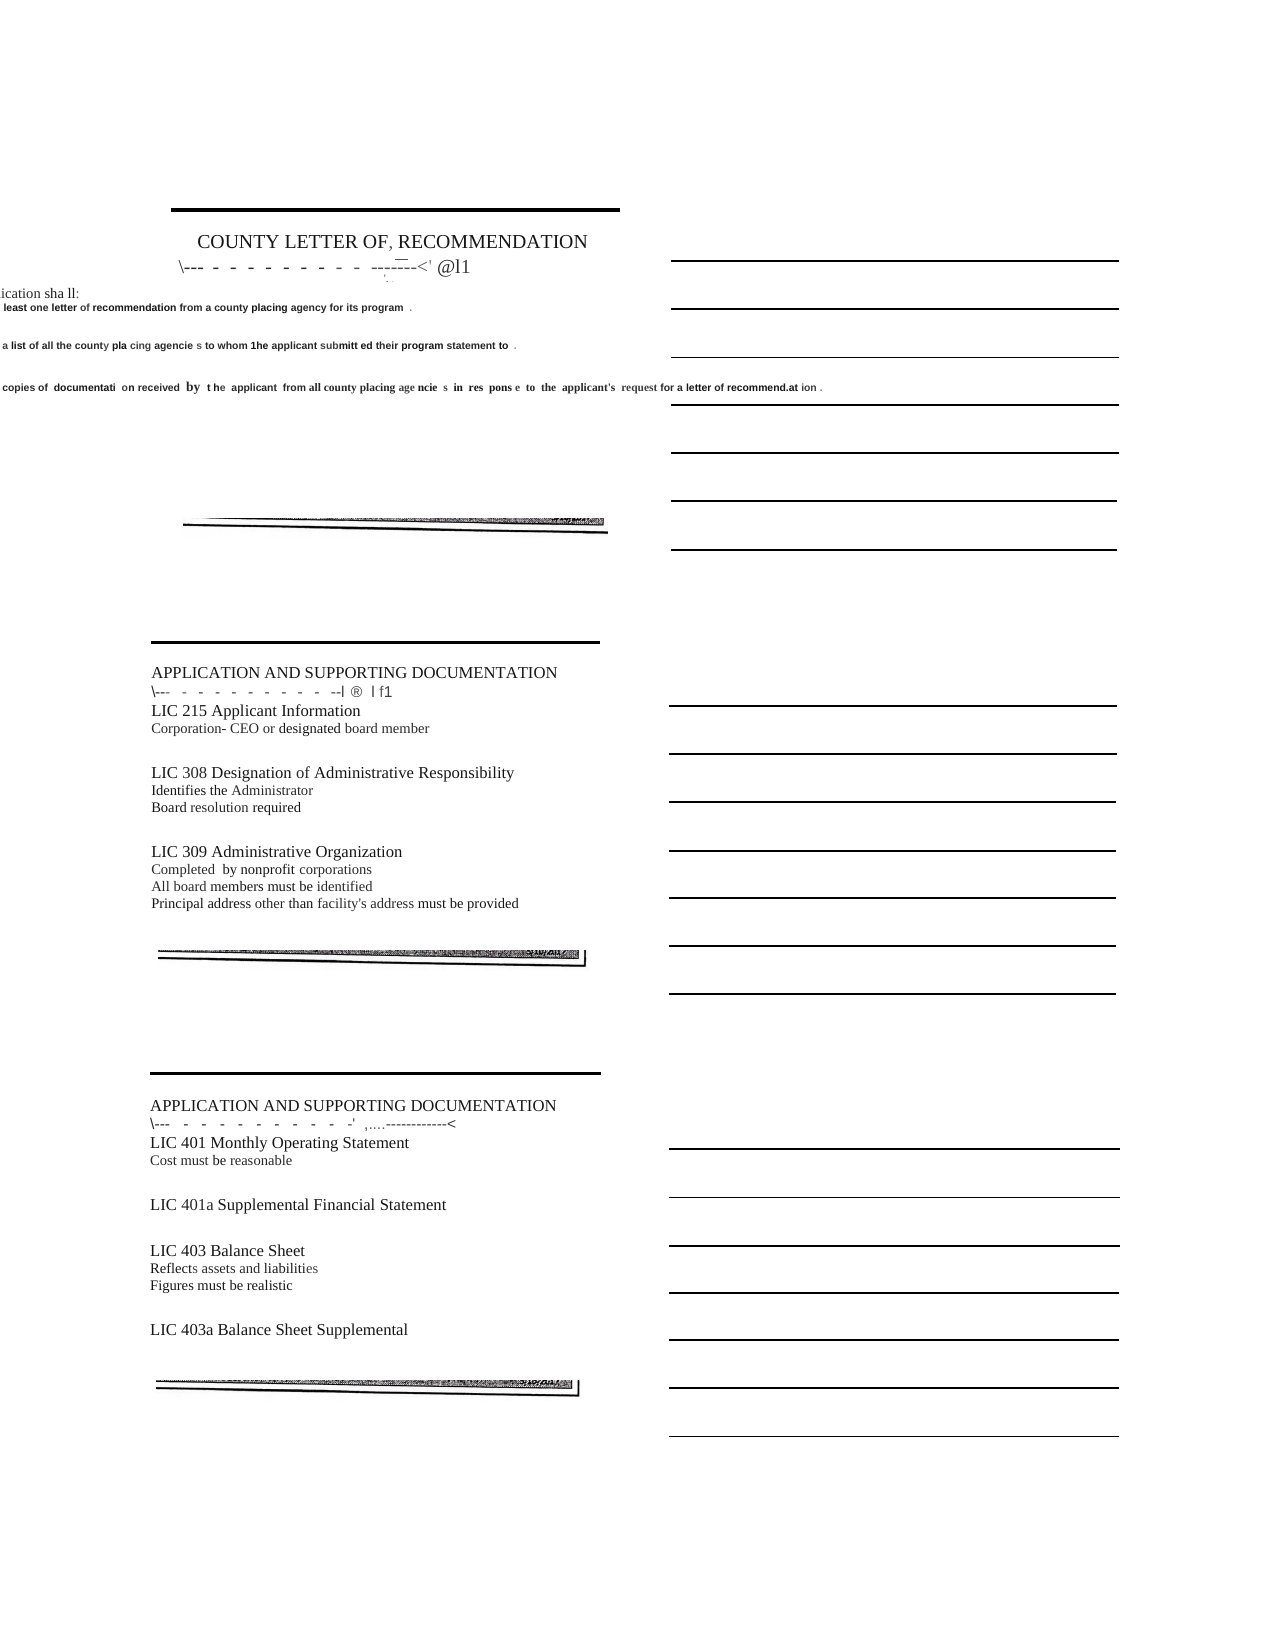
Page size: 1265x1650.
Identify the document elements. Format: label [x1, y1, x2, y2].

picture [183, 518, 608, 538]
picture [158, 950, 591, 971]
picture [156, 1380, 589, 1401]
